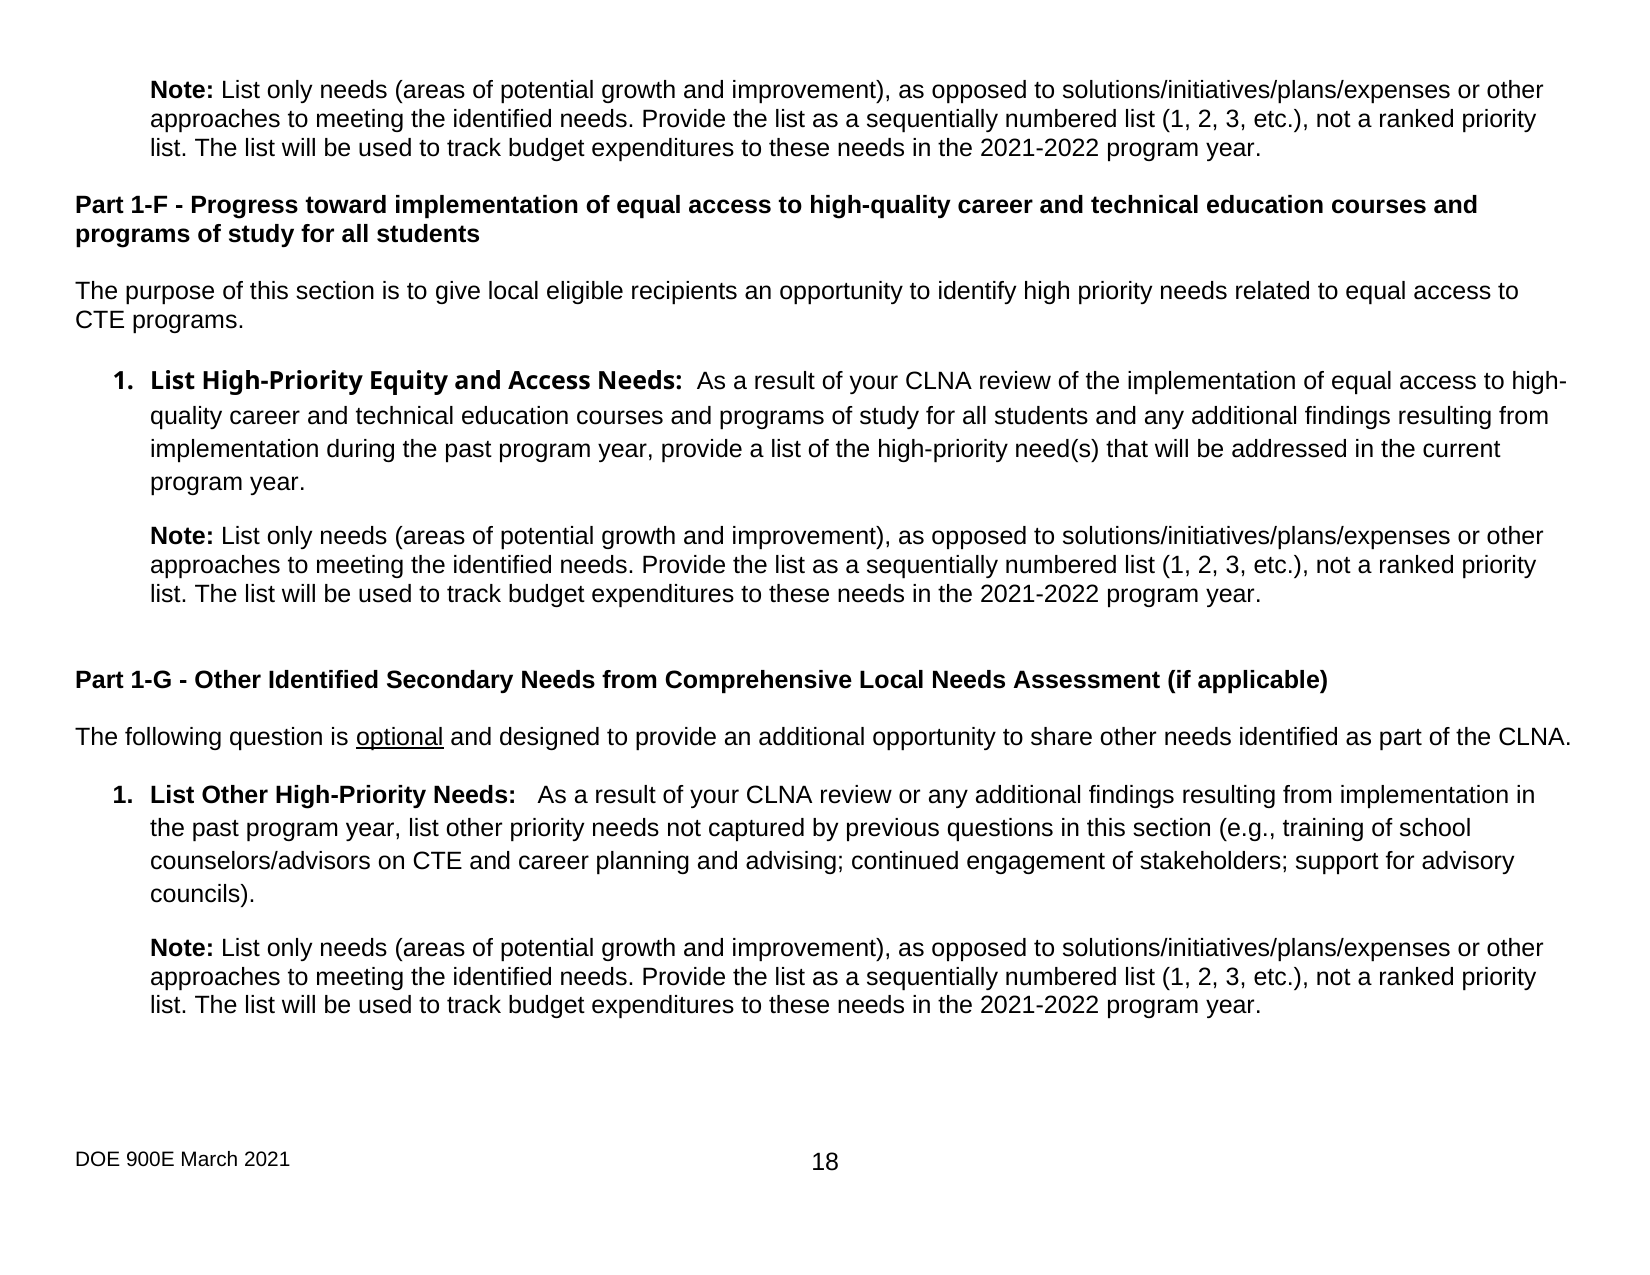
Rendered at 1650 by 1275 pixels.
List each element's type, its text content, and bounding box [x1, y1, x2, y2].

text The following question is optional and designed to provide an additional opportunity to share other needs identified as part of the CLNA. [75, 722, 1575, 751]
text Note: List only needs (areas of potential growth and improvement), as opposed to solutions/initiatives/plans/expenses or other approaches to meeting the identified needs. Provide the list as a sequentially numbered list (1, 2, 3, etc.), not a ranked priority list. The list will be used to track budget expenditures to these needs in the 2021-2022 program year. [75, 75, 1575, 161]
text Part 1-G - Other Identified Secondary Needs from Comprehensive Local Needs Assessment (if applicable) [75, 665, 1575, 694]
text Part 1-F - Progress toward implementation of equal access to high-quality career and technical education courses and programs of study for all students [75, 190, 1575, 248]
text The purpose of this section is to give local eligible recipients an opportunity to identify high priority needs related to equal access to CTE programs. [75, 276, 1575, 334]
list List High-Priority Equity and Access Needs: As a result of your CLNA review of the implementation of equal access to high-quality career and technical education courses and programs of study for all students and any additional findings resulting from implementation during the past program year, provide a list of the high-priority need(s) that will be addressed in the current program year. [112, 363, 1575, 496]
list List Other High-Priority Needs: As a result of your CLNA review or any additional findings resulting from implementation in the past program year, list other priority needs not captured by previous questions in this section (e.g., training of school counselors/advisors on CTE and career planning and advising; continued engagement of stakeholders; support for advisory councils). [112, 780, 1575, 908]
text Note: List only needs (areas of potential growth and improvement), as opposed to solutions/initiatives/plans/expenses or other approaches to meeting the identified needs. Provide the list as a sequentially numbered list (1, 2, 3, etc.), not a ranked priority list. The list will be used to track budget expenditures to these needs in the 2021-2022 program year. [75, 521, 1575, 607]
text Note: List only needs (areas of potential growth and improvement), as opposed to solutions/initiatives/plans/expenses or other approaches to meeting the identified needs. Provide the list as a sequentially numbered list (1, 2, 3, etc.), not a ranked priority list. The list will be used to track budget expenditures to these needs in the 2021-2022 program year. [150, 933, 1575, 1019]
